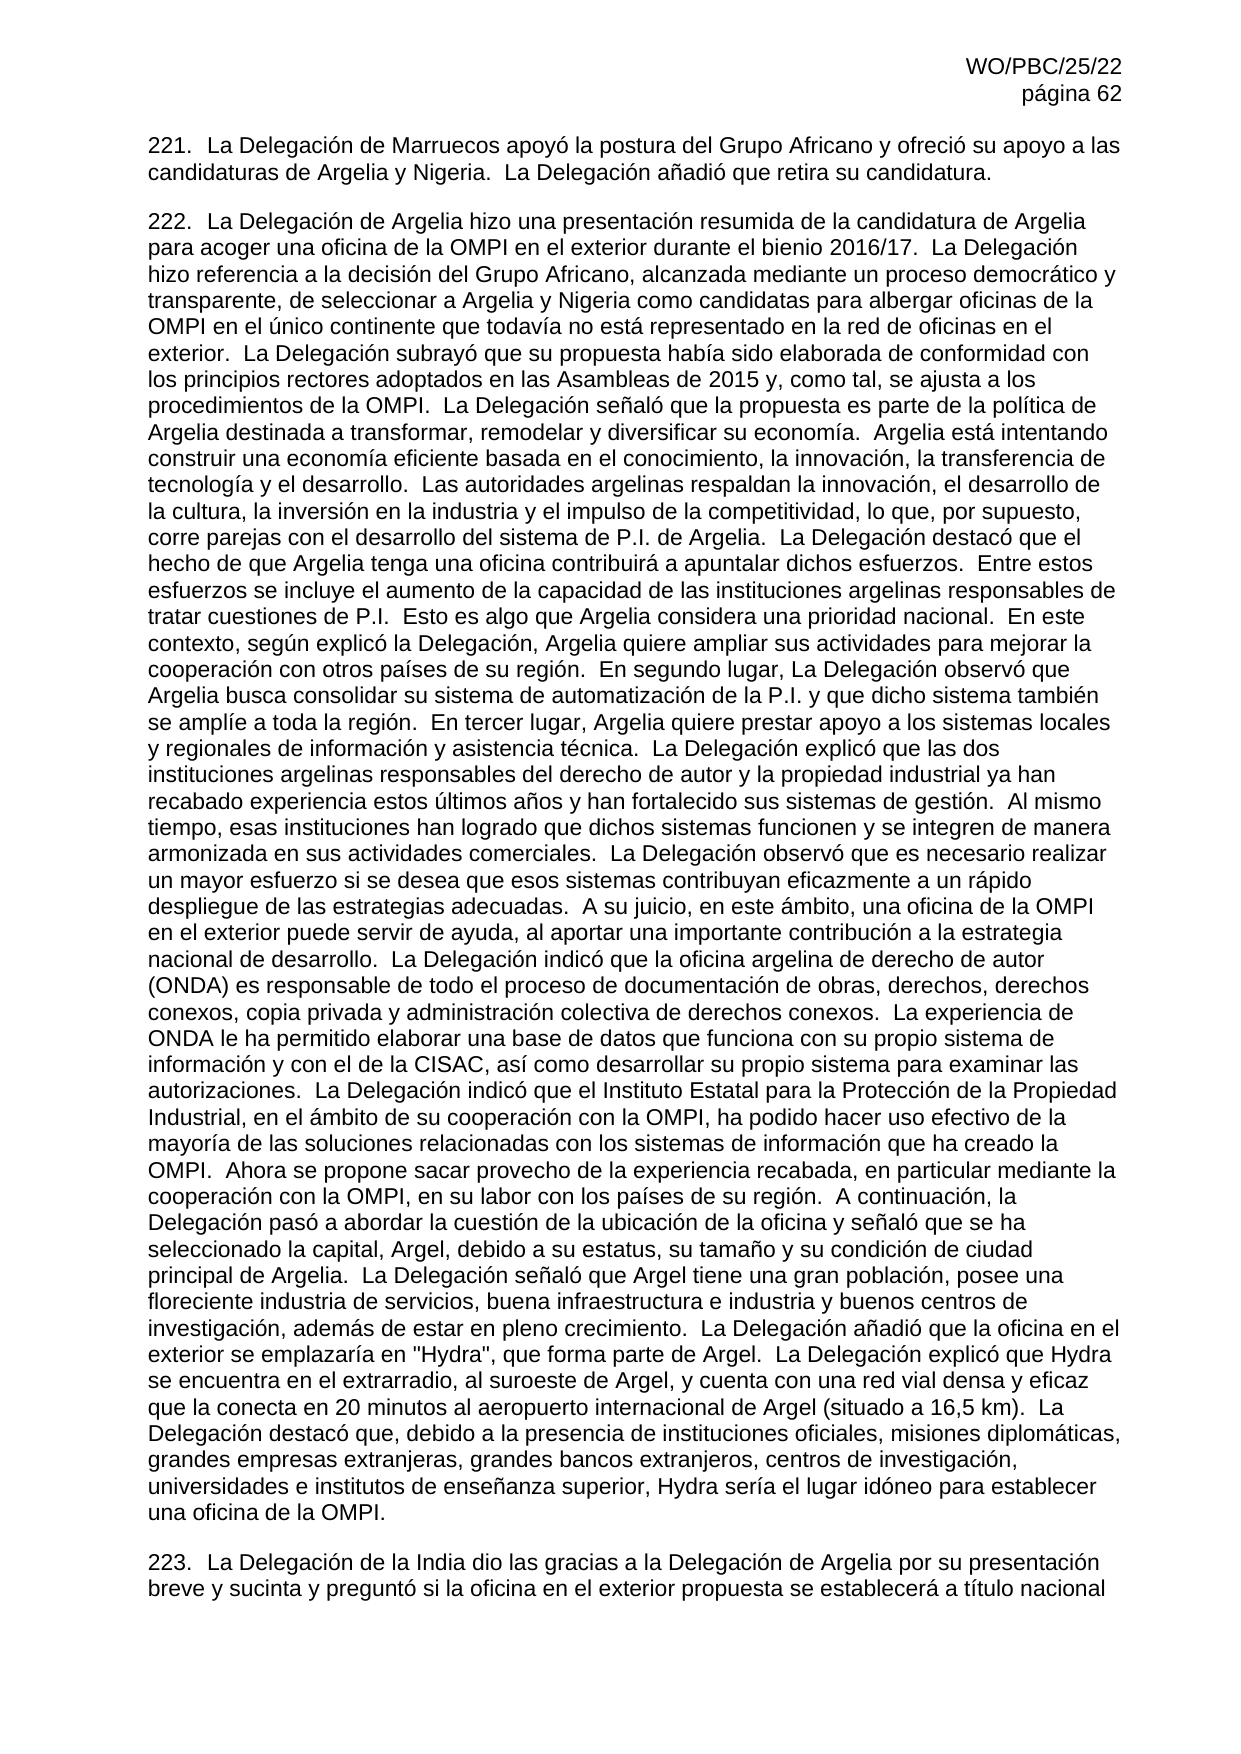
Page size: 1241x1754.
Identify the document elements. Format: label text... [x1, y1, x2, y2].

list La Delegación de Marruecos apoyó la postura del Grupo Africano y ofreció su apoyo a las candidaturas de Argelia y Nigeria. La Delegación añadió que retira su candidatura. [148, 132, 1122, 185]
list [148, 1548, 1122, 1601]
list La Delegación de Argelia hizo una presentación resumida de la candidatura de Argelia para acoger una oficina de la OMPI en el exterior durante el bienio 2016/17. La Delegación hizo referencia a la decisión del Grupo Africano, alcanzada mediante un proceso democrático y transparente, de seleccionar a Argelia y Nigeria como candidatas para albergar oficinas de la OMPI en el único continente que todavía no está representado en la red de oficinas en el exterior. La Delegación subrayó que su propuesta había sido elaborada de conformidad con los principios rectores adoptados en las Asambleas de 2015 y, como tal, se ajusta a los procedimientos de la OMPI. La Delegación señaló que la propuesta es parte de la política de Argelia destinada a transformar, remodelar y diversificar su economía. Argelia está intentando construir una economía eficiente basada en el conocimiento, la innovación, la transferencia de tecnología y el desarrollo. Las autoridades argelinas respaldan la innovación, el desarrollo de la cultura, la inversión en la industria y el impulso de la competitividad, lo que, por supuesto, corre parejas con el desarrollo del sistema de P.I. de Argelia. La Delegación destacó que el hecho de que Argelia tenga una oficina contribuirá a apuntalar dichos esfuerzos. Entre estos esfuerzos se incluye el aumento de la capacidad de las instituciones argelinas responsables de tratar cuestiones de P.I. Esto es algo que Argelia considera una prioridad nacional. En este contexto, según explicó la Delegación, Argelia quiere ampliar sus actividades para mejorar la cooperación con otros países de su región. En segundo lugar, La Delegación observó que Argelia busca consolidar su sistema de automatización de la P.I. y que dicho sistema también se amplíe a toda la región. En tercer lugar, Argelia quiere prestar apoyo a los sistemas locales y regionales de información y asistencia técnica. La Delegación explicó que las dos instituciones argelinas responsables del derecho de autor y la propiedad industrial ya han recabado experiencia estos últimos años y han fortalecido sus sistemas de gestión. Al mismo tiempo, esas instituciones han logrado que dichos sistemas funcionen y se integren de manera armonizada en sus actividades comerciales. La Delegación observó que es necesario realizar un mayor esfuerzo si se desea que esos sistemas contribuyan eficazmente a un rápido despliegue de las estrategias adecuadas. A su juicio, en este ámbito, una oficina de la OMPI en el exterior puede servir de ayuda, al aportar una importante contribución a la estrategia nacional de desarrollo. La Delegación indicó que la oficina argelina de derecho de autor (ONDA) es responsable de todo el proceso de documentación de obras, derechos, derechos conexos, copia privada y administración colectiva de derechos conexos. La experiencia de ONDA le ha permitido elaborar una base de datos que funciona con su propio sistema de información y con el de la CISAC, así como desarrollar su propio sistema para examinar las autorizaciones. La Delegación indicó que el Instituto Estatal para la Protección de la Propiedad Industrial, en el ámbito de su cooperación con la OMPI, ha podido hacer uso efectivo de la mayoría de las soluciones relacionadas con los sistemas de información que ha creado la OMPI. Ahora se propone sacar provecho de la experiencia recabada, en particular mediante la cooperación con la OMPI, en su labor con los países de su región. A continuación, la Delegación pasó a abordar la cuestión de la ubicación de la oficina y señaló que se ha seleccionado la capital, Argel, debido a su estatus, su tamaño y su condición de ciudad principal de Argelia. La Delegación señaló que Argel tiene una gran población, posee una floreciente industria de servicios, buena infraestructura e industria y buenos centros de investigación, además de estar en pleno crecimiento. La Delegación añadió que la oficina en el exterior se emplazaría en "Hydra", que forma parte de Argel. La Delegación explicó que Hydra se encuentra en el extrarradio, al suroeste de Argel, y cuenta con una red vial densa y eficaz que la conecta en 20 minutos al aeropuerto internacional de Argel (situado a 16,5 km). La Delegación destacó que, debido a la presencia de instituciones oficiales, misiones diplomáticas, grandes empresas extranjeras, grandes bancos extranjeros, centros de investigación, universidades e institutos de enseñanza superior, Hydra sería el lugar idóneo para establecer una oficina de la OMPI. [148, 208, 1122, 1526]
